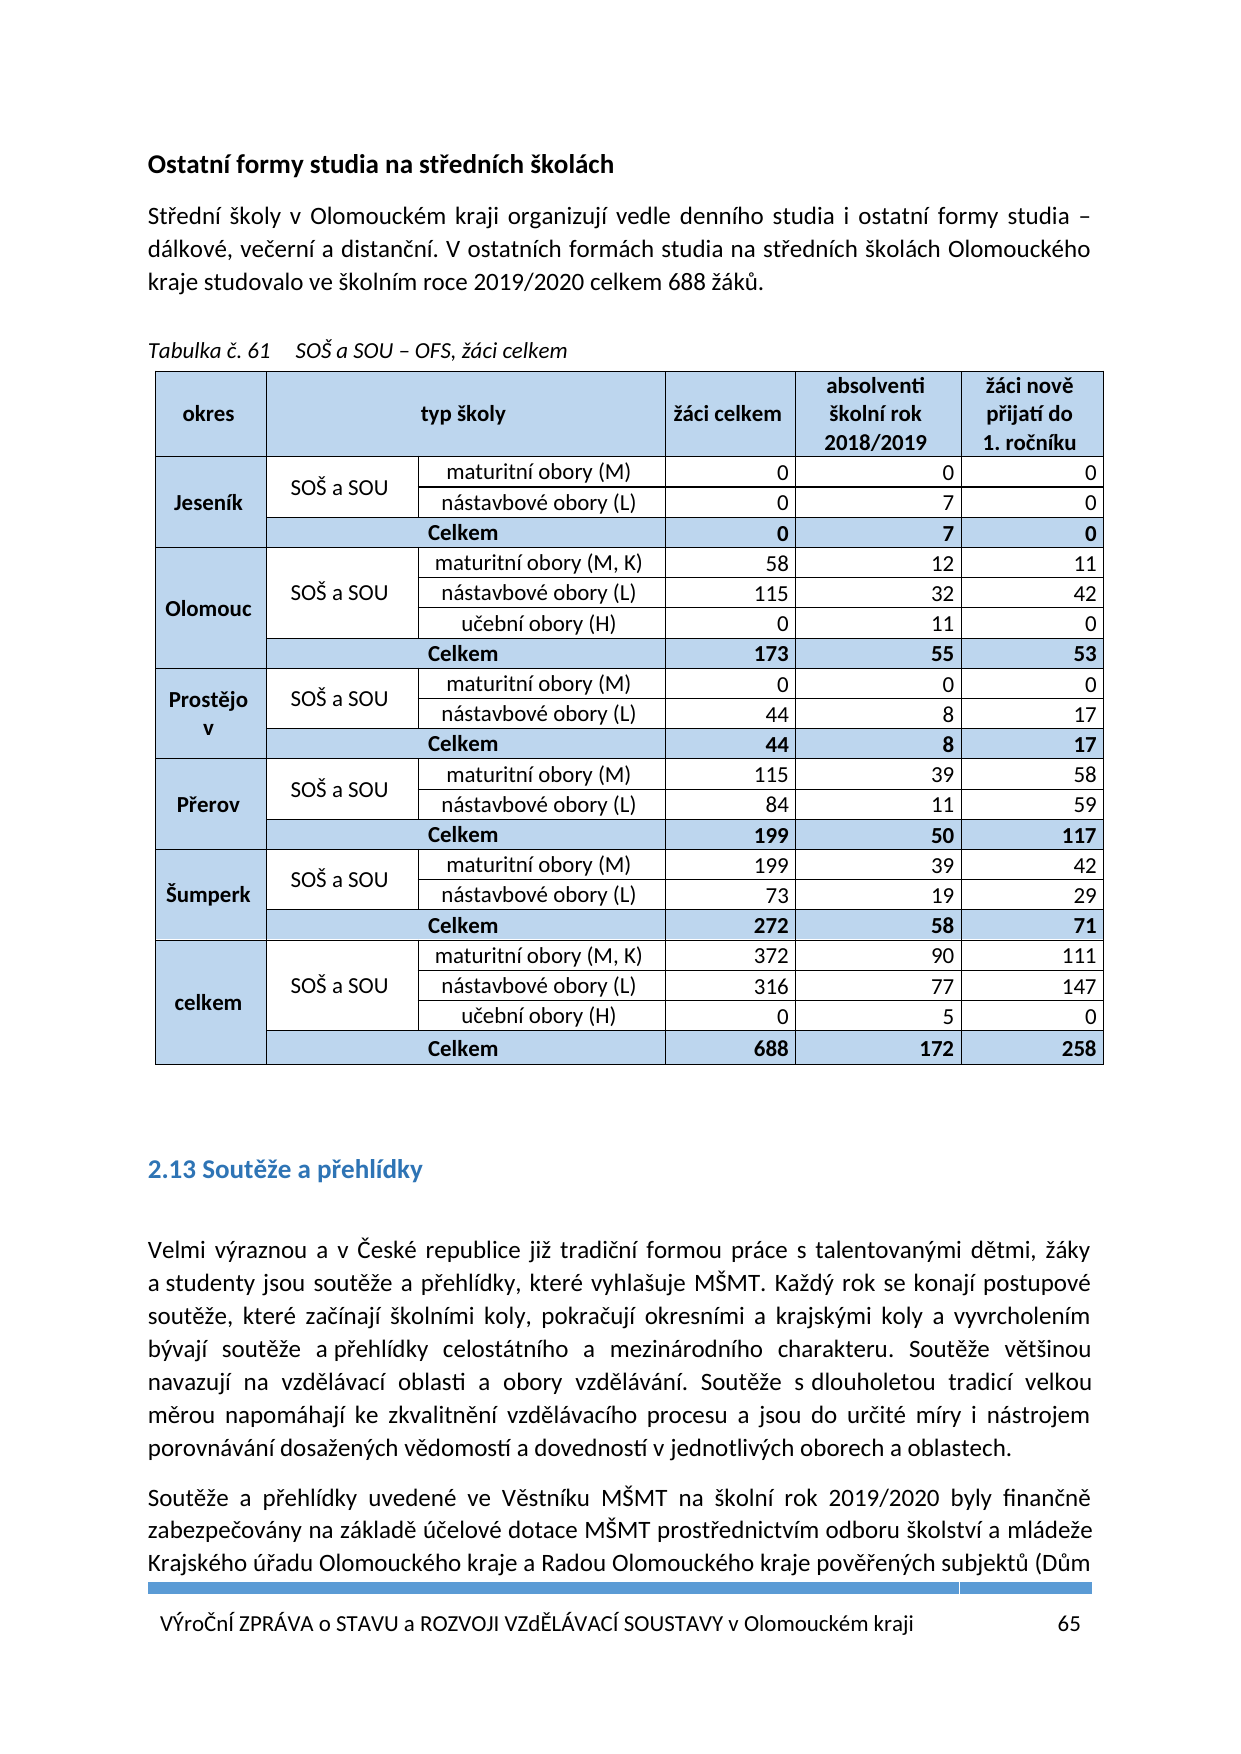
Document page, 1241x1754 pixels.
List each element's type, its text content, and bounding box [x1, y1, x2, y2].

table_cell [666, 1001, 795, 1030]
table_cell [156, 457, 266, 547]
subtitle 2.13 Soutěže a přehlídky [148, 1152, 1092, 1185]
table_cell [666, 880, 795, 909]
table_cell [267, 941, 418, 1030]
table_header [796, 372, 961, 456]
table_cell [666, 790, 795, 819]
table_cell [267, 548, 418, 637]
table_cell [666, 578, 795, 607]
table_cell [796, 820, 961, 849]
text Tabulka č. 61 SOŠ a SOU – OFS, žáci celkem [148, 336, 1092, 364]
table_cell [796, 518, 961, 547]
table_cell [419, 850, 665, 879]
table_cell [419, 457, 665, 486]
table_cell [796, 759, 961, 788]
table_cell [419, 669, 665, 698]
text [148, 1482, 1092, 1578]
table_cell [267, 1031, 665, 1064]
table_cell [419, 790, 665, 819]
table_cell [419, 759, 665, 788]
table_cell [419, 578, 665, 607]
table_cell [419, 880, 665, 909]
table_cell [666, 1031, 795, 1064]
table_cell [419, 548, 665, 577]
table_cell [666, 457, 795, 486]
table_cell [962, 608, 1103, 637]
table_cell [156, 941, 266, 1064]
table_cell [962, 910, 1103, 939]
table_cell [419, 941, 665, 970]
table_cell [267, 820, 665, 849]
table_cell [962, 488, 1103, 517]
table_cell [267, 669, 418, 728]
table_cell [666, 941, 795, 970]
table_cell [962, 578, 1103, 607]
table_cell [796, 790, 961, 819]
text Velmi výraznou a v České republice již tradiční formou práce s talentovanými dětmi, žáky a studenty jsou soutěže a přehlídky, které vyhlašuje MŠMT. Každý rok se konají postupové soutěže, které začínají školními koly, pokračují okresními a krajskými koly a vyvrcholením bývají soutěže a přehlídky celostátního a mezinárodního charakteru. Soutěže většinou navazují na vzdělávací oblasti a obory vzdělávání. Soutěže s dlouholetou tradicí velkou měrou napomáhají ke zkvalitnění vzdělávacího procesu a jsou do určité míry i nástrojem porovnávání dosažených vědomostí a dovedností v jednotlivých oborech a oblastech. [148, 1234, 1092, 1463]
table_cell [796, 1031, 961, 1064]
text Ostatní formy studia na středních školách [148, 148, 1092, 181]
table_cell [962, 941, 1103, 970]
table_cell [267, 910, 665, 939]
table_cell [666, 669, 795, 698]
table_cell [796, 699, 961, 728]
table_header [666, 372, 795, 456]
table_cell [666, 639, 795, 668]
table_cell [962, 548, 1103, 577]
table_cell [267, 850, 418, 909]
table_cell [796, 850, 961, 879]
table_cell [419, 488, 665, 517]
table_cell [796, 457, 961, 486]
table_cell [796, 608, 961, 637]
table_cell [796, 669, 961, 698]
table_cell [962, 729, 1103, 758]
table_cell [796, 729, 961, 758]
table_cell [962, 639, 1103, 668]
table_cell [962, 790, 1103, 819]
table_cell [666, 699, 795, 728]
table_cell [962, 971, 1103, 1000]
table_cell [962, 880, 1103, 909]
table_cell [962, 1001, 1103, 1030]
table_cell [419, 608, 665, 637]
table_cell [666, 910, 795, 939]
text Střední školy v Olomouckém kraji organizují vedle denního studia i ostatní formy studia – dálkové, večerní a distanční. V ostatních formách studia na středních školách Olomouckého kraje studovalo ve školním roce 2019/2020 celkem 688 žáků. [148, 200, 1092, 296]
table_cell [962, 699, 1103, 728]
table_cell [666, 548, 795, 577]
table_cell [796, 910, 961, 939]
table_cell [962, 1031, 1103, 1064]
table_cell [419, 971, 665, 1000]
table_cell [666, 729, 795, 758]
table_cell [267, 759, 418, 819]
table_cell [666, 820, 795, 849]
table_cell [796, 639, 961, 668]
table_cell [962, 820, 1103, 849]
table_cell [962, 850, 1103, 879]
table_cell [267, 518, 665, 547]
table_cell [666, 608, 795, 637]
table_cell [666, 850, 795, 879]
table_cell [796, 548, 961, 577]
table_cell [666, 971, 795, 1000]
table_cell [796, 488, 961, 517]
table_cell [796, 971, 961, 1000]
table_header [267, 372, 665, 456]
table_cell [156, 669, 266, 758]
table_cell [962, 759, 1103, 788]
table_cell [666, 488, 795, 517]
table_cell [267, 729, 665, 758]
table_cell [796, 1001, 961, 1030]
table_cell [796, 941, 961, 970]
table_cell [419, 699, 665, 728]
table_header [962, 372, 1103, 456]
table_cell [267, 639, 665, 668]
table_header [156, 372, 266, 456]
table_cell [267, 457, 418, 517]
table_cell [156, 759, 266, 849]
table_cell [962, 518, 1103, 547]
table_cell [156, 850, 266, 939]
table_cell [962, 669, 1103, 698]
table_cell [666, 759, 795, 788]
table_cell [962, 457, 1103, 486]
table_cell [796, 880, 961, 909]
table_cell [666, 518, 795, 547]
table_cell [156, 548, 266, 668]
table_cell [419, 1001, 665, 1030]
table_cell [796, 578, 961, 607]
